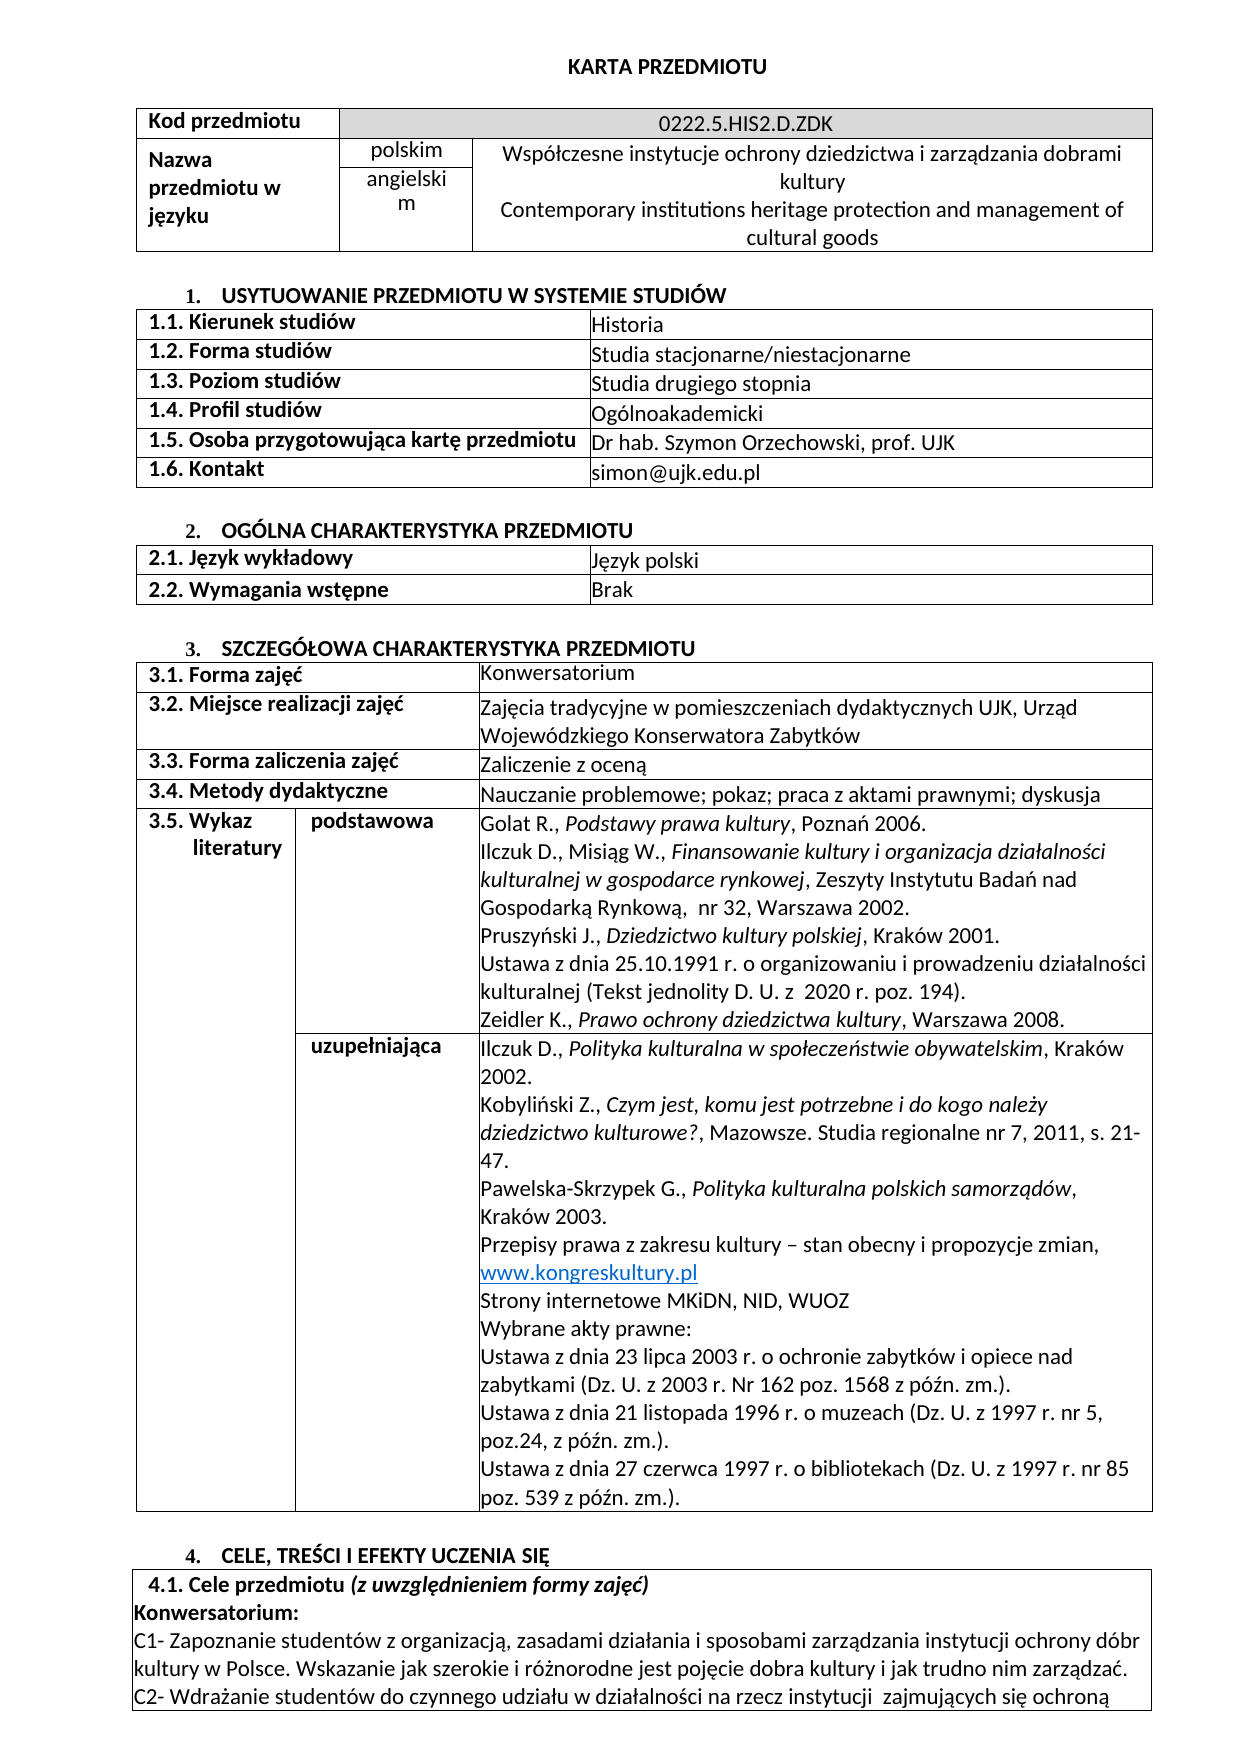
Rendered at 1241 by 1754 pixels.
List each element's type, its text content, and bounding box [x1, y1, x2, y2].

list OGÓLNA CHARAKTERYSTYKA PRZEDMIOTU [185, 517, 1171, 544]
table_cell 3.2. Miejsce realizacji zajęć [137, 693, 479, 749]
list USYTUOWANIE PRZEDMIOTU W SYSTEMIE STUDIÓW [185, 281, 1171, 309]
table_cell podstawowa [296, 809, 479, 1033]
table_cell Brak [591, 575, 1152, 604]
table_header Język polski [591, 546, 1152, 574]
table_cell Dr hab. Szymon Orzechowski, prof. UJK [591, 429, 1152, 457]
table_cell 3.3. Forma zaliczenia zajęć [137, 750, 479, 779]
table_cell Zaliczenie z oceną [480, 750, 1152, 779]
table_cell simon@ujk.edu.pl [591, 458, 1152, 487]
table_cell Studia stacjonarne/niestacjonarne [591, 340, 1152, 368]
table_cell 1.3. Poziom studiów [137, 370, 590, 398]
table_header 3.1. Forma zajęć [137, 663, 479, 692]
table_cell Nauczanie problemowe; pokaz; praca z aktami prawnymi; dyskusja [480, 780, 1152, 808]
list SZCZEGÓŁOWA CHARAKTERYSTYKA PRZEDMIOTU [185, 634, 1171, 662]
table_cell Nazwa przedmiotu w języku [137, 139, 339, 251]
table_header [133, 1570, 1151, 1710]
list CELE, TREŚCI I EFEKTY UCZENIA SIĘ [185, 1541, 1171, 1569]
table_cell Ogólnoakademicki [591, 399, 1152, 427]
table_header 0222.5.HIS2.D.ZDK [340, 109, 1152, 138]
table_cell uzupełniająca [296, 1034, 479, 1511]
table_cell 1.2. Forma studiów [137, 340, 590, 368]
table_cell 1.4. Profil studiów [137, 399, 590, 427]
table_cell 1.5. Osoba przygotowująca kartę przedmiotu [137, 429, 590, 457]
table_cell 2.2. Wymagania wstępne [137, 575, 590, 604]
table_cell Współczesne instytucje ochrony dziedzictwa i zarządzania dobrami kultury Contemporary institutions heritage protection and management of cultural goods [473, 139, 1152, 251]
table_header Kod przedmiotu [137, 109, 339, 138]
table_cell 3.5. Wykaz literatury [137, 809, 295, 1511]
table_cell Ilczuk D., Polityka kulturalna w społeczeństwie obywatelskim, Kraków 2002. Kobyliński Z., Czym jest, komu jest potrzebne i do kogo należy dziedzictwo kulturowe?, Mazowsze. Studia regionalne nr 7, 2011, s. 21-47. Pawelska-Skrzypek G., Polityka kulturalna polskich samorządów, Kraków 2003. Przepisy prawa z zakresu kultury – stan obecny i propozycje zmian, www.kongreskultury.pl Strony internetowe MKiDN, NID, WUOZ Wybrane akty prawne: Ustawa z dnia 23 lipca 2003 r. o ochronie zabytków i opiece nad zabytkami (Dz. U. z 2003 r. Nr 162 poz. 1568 z późn. zm.). Ustawa z dnia 21 listopada 1996 r. o muzeach (Dz. U. z 1997 r. nr 5, poz.24, z późn. zm.). Ustawa z dnia 27 czerwca 1997 r. o bibliotekach (Dz. U. z 1997 r. nr 85 poz. 539 z późn. zm.). [480, 1034, 1152, 1511]
table_header 2.1. Język wykładowy [137, 546, 590, 574]
title KARTA PRZEDMIOTU [531, 52, 804, 80]
table_cell 3.4. Metody dydaktyczne [137, 780, 479, 808]
table_header Konwersatorium [480, 663, 1152, 692]
table_header 1.1. Kierunek studiów [137, 310, 590, 339]
table_cell angielskim [340, 168, 472, 251]
table_cell 1.6. Kontakt [137, 458, 590, 487]
table_cell Golat R., Podstawy prawa kultury, Poznań 2006. Ilczuk D., Misiąg W., Finansowanie kultury i organizacja działalności kulturalnej w gospodarce rynkowej, Zeszyty Instytutu Badań nad Gospodarką Rynkową, nr 32, Warszawa 2002. Pruszyński J., Dziedzictwo kultury polskiej, Kraków 2001. Ustawa z dnia 25.10.1991 r. o organizowaniu i prowadzeniu działalności kulturalnej (Tekst jednolity D. U. z 2020 r. poz. 194). Zeidler K., Prawo ochrony dziedzictwa kultury, Warszawa 2008. [480, 809, 1152, 1033]
table_cell Zajęcia tradycyjne w pomieszczeniach dydaktycznych UJK, Urząd Wojewódzkiego Konserwatora Zabytków [480, 693, 1152, 749]
table_cell Studia drugiego stopnia [591, 370, 1152, 398]
table_header Historia [591, 310, 1152, 339]
table_cell polskim [340, 139, 472, 167]
